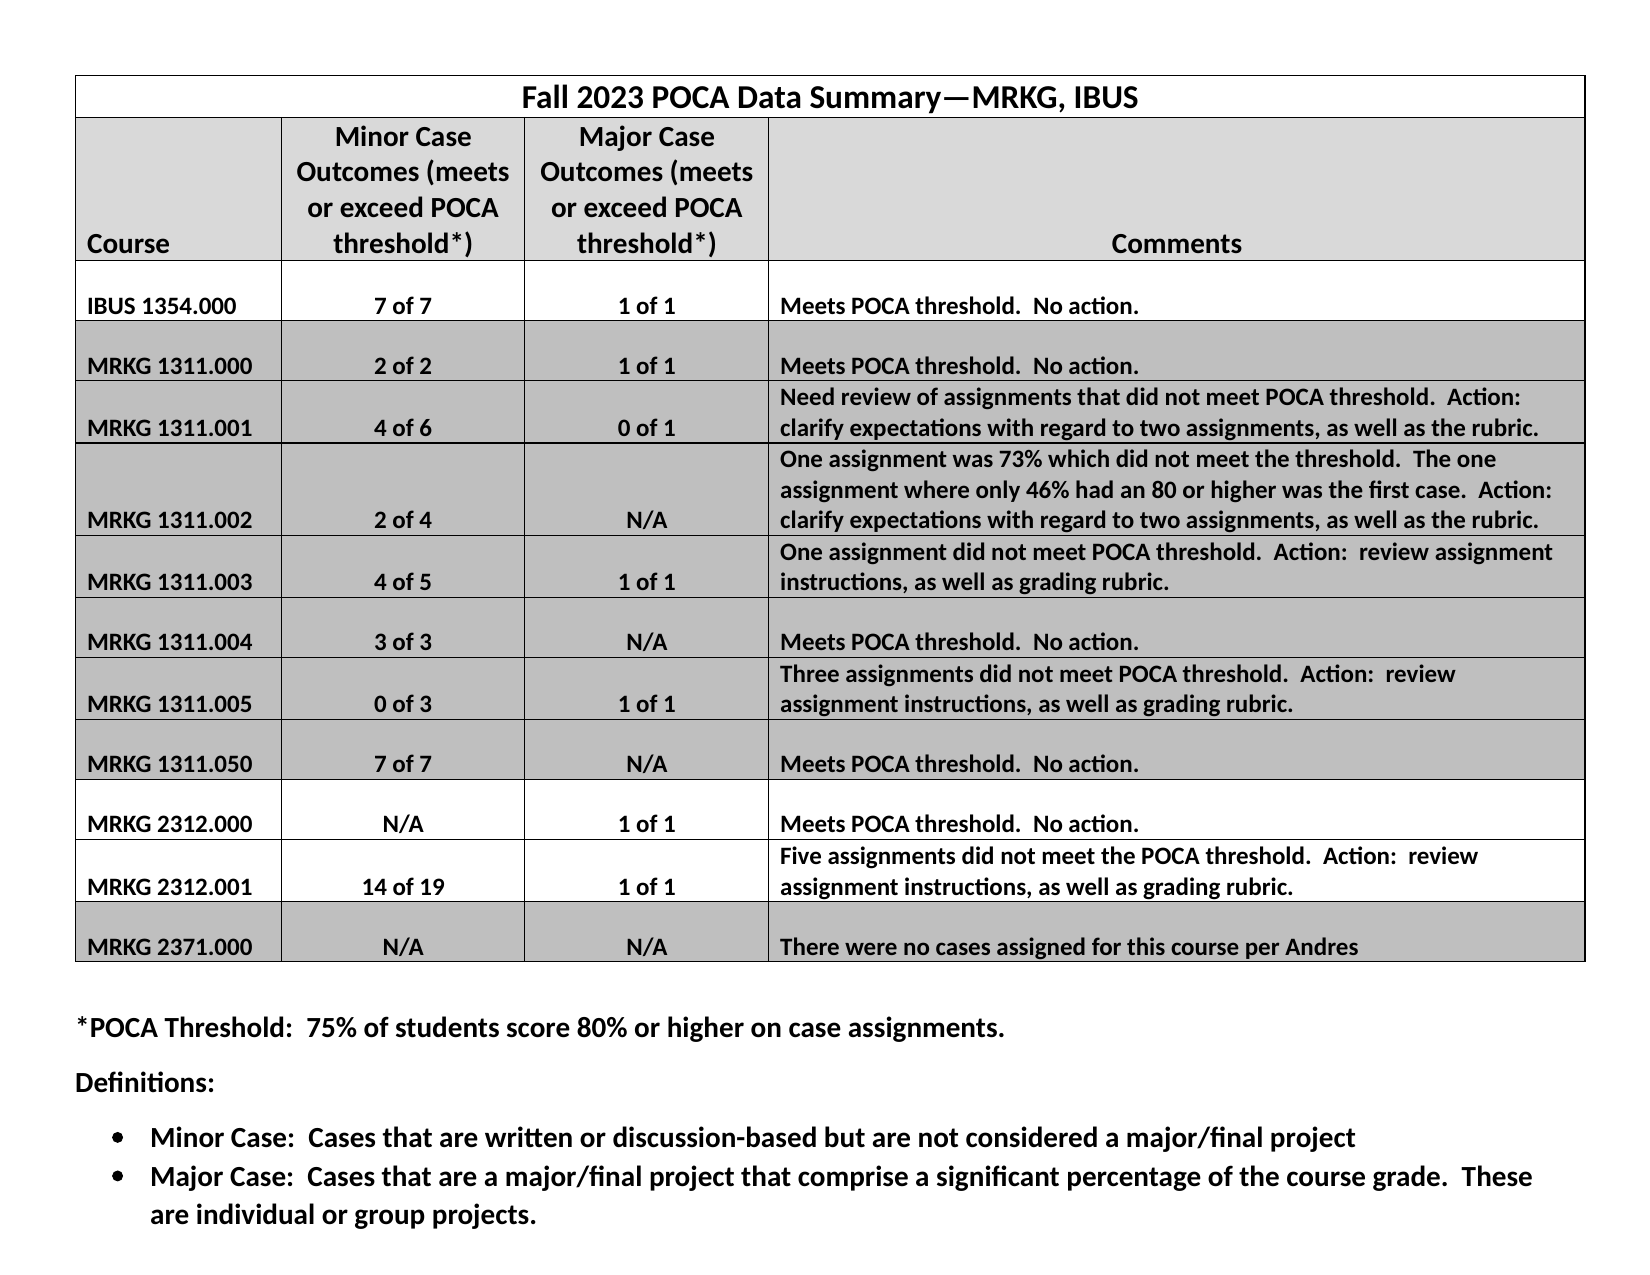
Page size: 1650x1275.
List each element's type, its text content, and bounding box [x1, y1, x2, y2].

table_cell Three assignments did not meet POCA threshold. Action: review assignment instructions, as well as grading rubric. [769, 658, 1584, 719]
table_cell N/A [525, 444, 768, 535]
table_cell Meets POCA threshold. No action. [769, 261, 1584, 320]
table_cell IBUS 1354.000 [76, 261, 281, 320]
table_cell MRKG 1311.002 [76, 444, 281, 535]
table_cell 2 of 2 [282, 321, 524, 380]
table_cell N/A [282, 780, 524, 839]
table_cell 14 of 19 [282, 840, 524, 901]
table_cell MRKG 1311.001 [76, 381, 281, 442]
table_cell 4 of 6 [282, 381, 524, 442]
table_cell 1 of 1 [525, 261, 768, 320]
table_cell 1 of 1 [525, 321, 768, 380]
table_cell MRKG 2371.000 [76, 902, 281, 961]
table_cell MRKG 1311.005 [76, 658, 281, 719]
table_cell Meets POCA threshold. No action. [769, 780, 1584, 839]
table_cell 7 of 7 [282, 261, 524, 320]
table_cell 1 of 1 [525, 536, 768, 597]
table_cell 4 of 5 [282, 536, 524, 597]
table_cell MRKG 1311.003 [76, 536, 281, 597]
table_cell Meets POCA threshold. No action. [769, 720, 1584, 779]
table_cell 0 of 3 [282, 658, 524, 719]
table_cell MRKG 1311.050 [76, 720, 281, 779]
table_cell N/A [282, 902, 524, 961]
table_cell 2 of 4 [282, 444, 524, 535]
table_cell 3 of 3 [282, 598, 524, 657]
table_cell Comments [769, 118, 1584, 260]
table_cell 0 of 1 [525, 381, 768, 442]
table_cell Course [76, 118, 281, 260]
table_cell One assignment did not meet POCA threshold. Action: review assignment instructions, as well as grading rubric. [769, 536, 1584, 597]
table_cell MRKG 2312.000 [76, 780, 281, 839]
table_cell 7 of 7 [282, 720, 524, 779]
table_cell 1 of 1 [525, 658, 768, 719]
list Minor Case: Cases that are written or discussion-based but are not considered a major/final project [112, 1119, 1575, 1155]
table_cell Major Case Outcomes (meets or exceed POCA threshold*) [525, 118, 768, 260]
table_cell One assignment was 73% which did not meet the threshold. The one assignment where only 46% had an 80 or higher was the first case. Action: clarify expectations with regard to two assignments, as well as the rubric. [769, 444, 1584, 535]
table_cell MRKG 2312.001 [76, 840, 281, 901]
table_cell MRKG 1311.000 [76, 321, 281, 380]
table_cell Meets POCA threshold. No action. [769, 598, 1584, 657]
table_cell N/A [525, 720, 768, 779]
table_cell Need review of assignments that did not meet POCA threshold. Action: clarify expectations with regard to two assignments, as well as the rubric. [769, 381, 1584, 442]
text Definitions: [75, 1064, 1575, 1100]
table_cell N/A [525, 598, 768, 657]
text *POCA Threshold: 75% of students score 80% or higher on case assignments. [75, 1009, 1575, 1045]
table_cell There were no cases assigned for this course per Andres [769, 902, 1584, 961]
list Major Case: Cases that are a major/final project that comprise a significant percentage of the course grade. These are individual or group projects. [112, 1158, 1575, 1232]
table_cell Meets POCA threshold. No action. [769, 321, 1584, 380]
table_cell Five assignments did not meet the POCA threshold. Action: review assignment instructions, as well as grading rubric. [769, 840, 1584, 901]
table_header Fall 2023 POCA Data Summary—MRKG, IBUS [76, 76, 1584, 117]
table_cell N/A [525, 902, 768, 961]
table_cell 1 of 1 [525, 780, 768, 839]
table_cell 1 of 1 [525, 840, 768, 901]
table_cell MRKG 1311.004 [76, 598, 281, 657]
table_cell Minor Case Outcomes (meets or exceed POCA threshold*) [282, 118, 524, 260]
